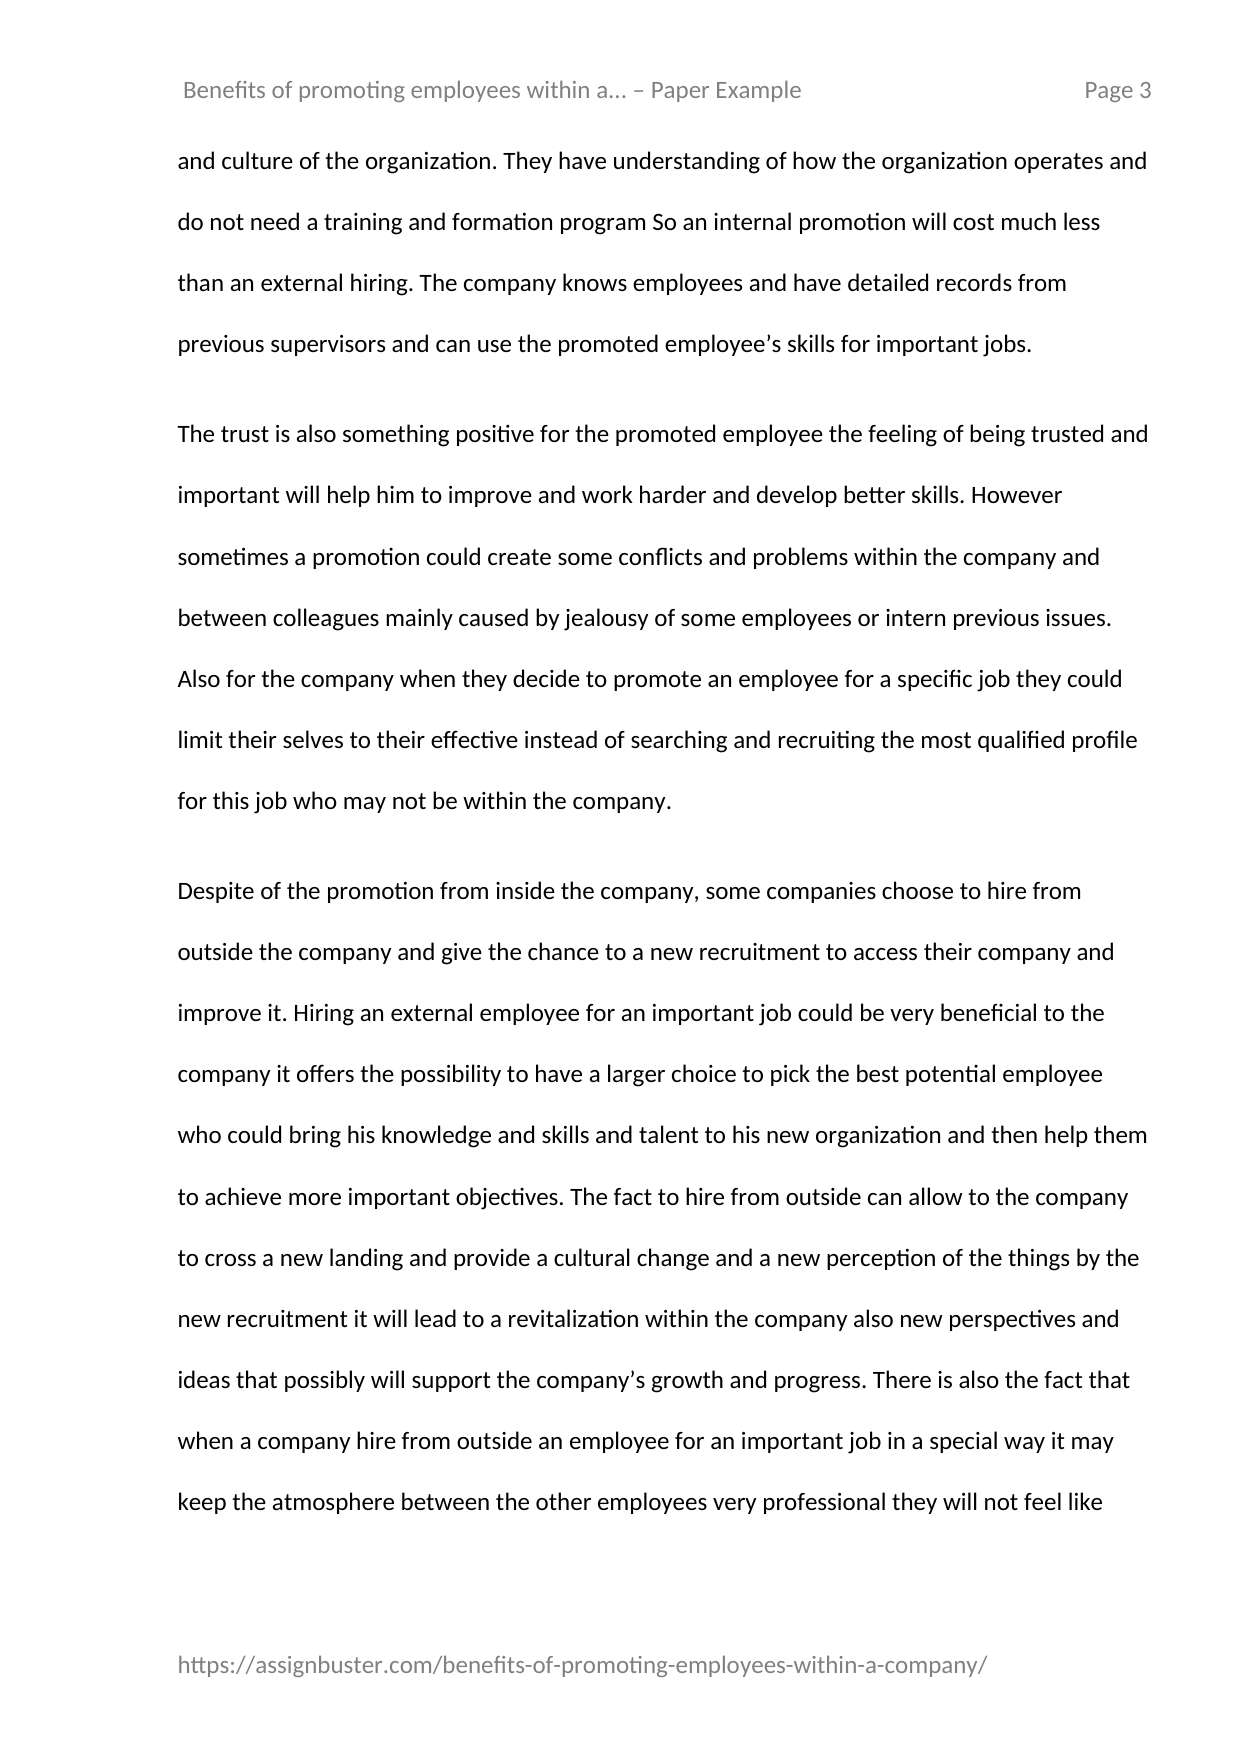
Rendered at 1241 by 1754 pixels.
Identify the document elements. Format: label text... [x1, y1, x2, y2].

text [177, 145, 1152, 359]
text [177, 875, 1152, 1516]
text The trust is also something positive for the promoted employee the feeling of being trusted and important will help him to improve and work harder and develop better skills. However sometimes a promotion could create some conflicts and problems within the company and between colleagues mainly caused by jealousy of some employees or intern previous issues. Also for the company when they decide to promote an employee for a specific job they could limit their selves to their effective instead of searching and recruiting the most qualified profile for this job who may not be within the company. [177, 419, 1152, 815]
